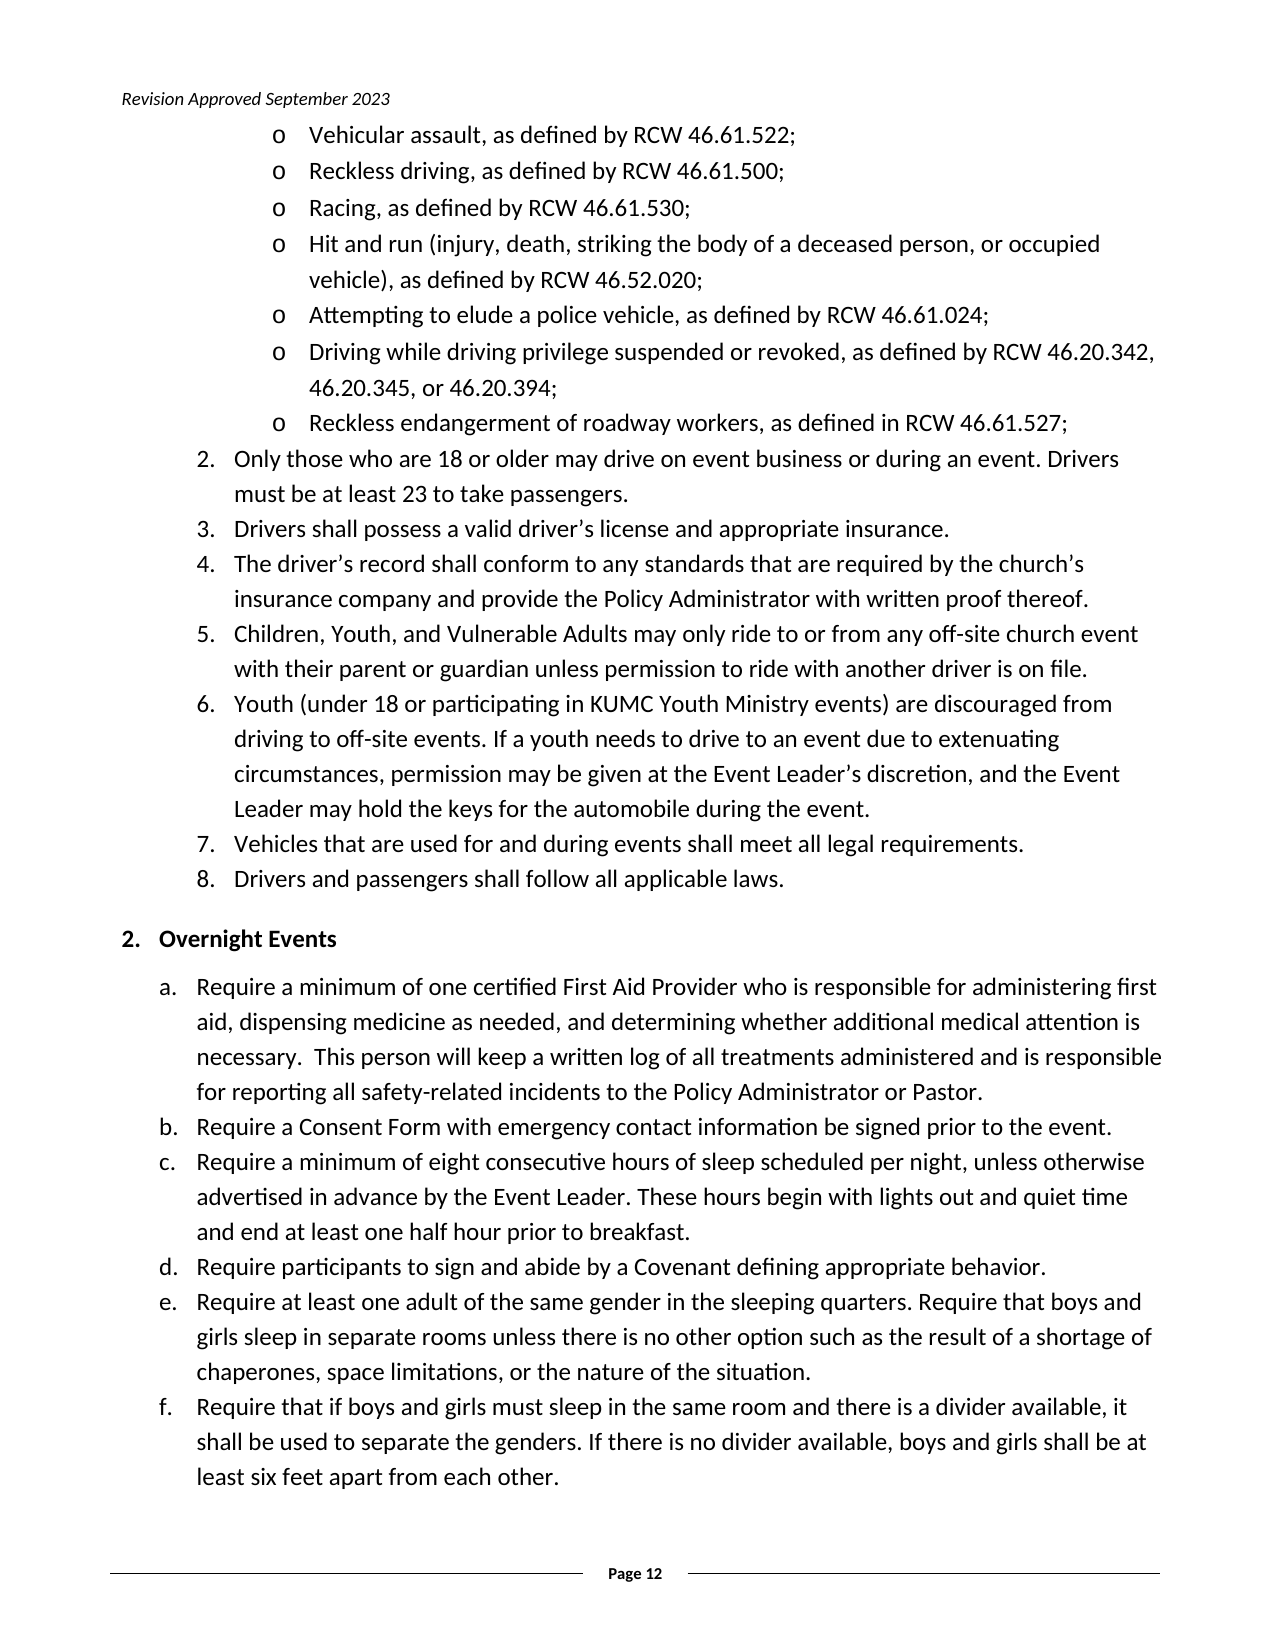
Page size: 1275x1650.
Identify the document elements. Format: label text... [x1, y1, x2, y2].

list Require a Consent Form with emergency contact information be signed prior to the event. [159, 1111, 1171, 1142]
list Hit and run (injury, death, striking the body of a deceased person, or occupied vehicle), as defined by RCW 46.52.020; [271, 228, 1171, 295]
list Vehicular assault, as defined by RCW 46.61.522; [271, 119, 1171, 151]
list Require a minimum of one certified First Aid Provider who is responsible for administering first aid, dispensing medicine as needed, and determining whether additional medical attention is necessary. This person will keep a written log of all treatments administered and is responsible for reporting all safety-related incidents to the Policy Administrator or Pastor. [159, 971, 1171, 1107]
list Require at least one adult of the same gender in the sleeping quarters. Require that boys and girls sleep in separate rooms unless there is no other option such as the result of a shortage of chaperones, space limitations, or the nature of the situation. [159, 1286, 1171, 1387]
list Only those who are 18 or older may drive on event business or during an event. Drivers must be at least 23 to take passengers. [196, 443, 1171, 509]
list Youth (under 18 or participating in KUMC Youth Ministry events) are discouraged from driving to off-site events. If a youth needs to drive to an event due to extenuating circumstances, permission may be given at the Event Leader’s discretion, and the Event Leader may hold the keys for the automobile during the event. [196, 688, 1171, 824]
list Children, Youth, and Vulnerable Adults may only ride to or from any off-site church event with their parent or guardian unless permission to ride with another driver is on file. [196, 618, 1171, 684]
list Require a minimum of eight consecutive hours of sleep scheduled per night, unless otherwise advertised in advance by the Event Leader. These hours begin with lights out and quiet time and end at least one half hour prior to breakfast. [159, 1146, 1171, 1247]
list Driving while driving privilege suspended or revoked, as defined by RCW 46.20.342, 46.20.345, or 46.20.394; [271, 336, 1171, 403]
list Reckless endangerment of roadway workers, as defined in RCW 46.61.527; [271, 407, 1171, 439]
list Require that if boys and girls must sleep in the same room and there is a divider available, it shall be used to separate the genders. If there is no divider available, boys and girls shall be at least six feet apart from each other. [159, 1391, 1171, 1492]
subtitle Overnight Events [121, 923, 1171, 954]
list Reckless driving, as defined by RCW 46.61.500; [271, 155, 1171, 187]
list Vehicles that are used for and during events shall meet all legal requirements. [196, 828, 1171, 859]
list Attempting to elude a police vehicle, as defined by RCW 46.61.024; [271, 299, 1171, 331]
list Require participants to sign and abide by a Covenant defining appropriate behavior. [159, 1251, 1171, 1282]
list The driver’s record shall conform to any standards that are required by the church’s insurance company and provide the Policy Administrator with written proof thereof. [196, 548, 1171, 614]
list Drivers shall possess a valid driver’s license and appropriate insurance. [196, 513, 1171, 544]
list Drivers and passengers shall follow all applicable laws. [196, 863, 1171, 894]
list Racing, as defined by RCW 46.61.530; [271, 192, 1171, 223]
